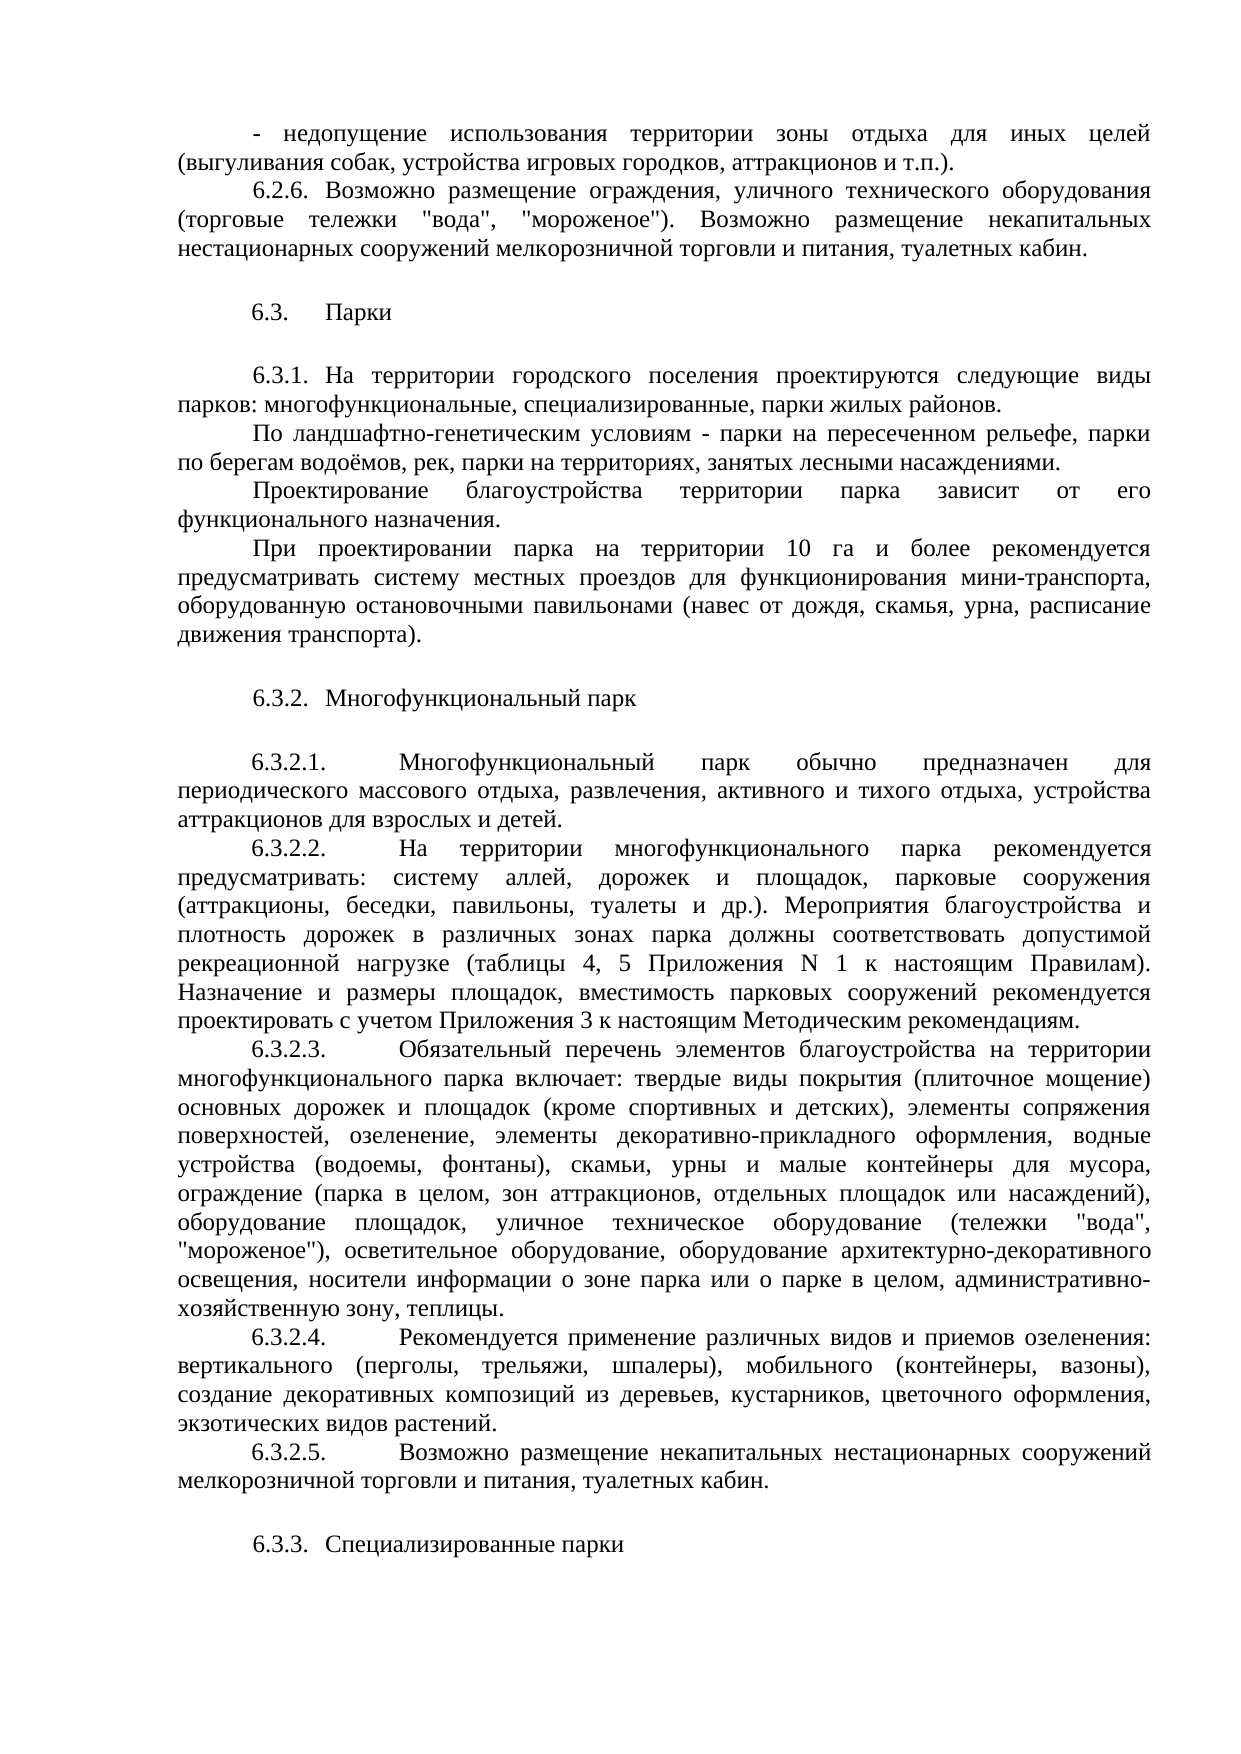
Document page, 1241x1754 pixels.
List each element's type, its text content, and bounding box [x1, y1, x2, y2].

list Специализированные парки [177, 1529, 1152, 1558]
list Обязательный перечень элементов благоустройства на территории многофункционального парка включает: твердые виды покрытия (плиточное мощение) основных дорожек и площадок (кроме спортивных и детских), элементы сопряжения поверхностей, озеленение, элементы декоративно-прикладного оформления, водные устройства (водоемы, фонтаны), скамьи, урны и малые контейнеры для мусора, ограждение (парка в целом, зон аттракционов, отдельных площадок или насаждений), оборудование площадок, уличное техническое оборудование (тележки "вода", "мороженое"), осветительное оборудование, оборудование архитектурно-декоративного освещения, носители информации о зоне парка или о парке в целом, административно-хозяйственную зону, теплицы. [177, 1034, 1152, 1322]
list Возможно размещение некапитальных нестационарных сооружений мелкорозничной торговли и питания, туалетных кабин. [177, 1437, 1152, 1494]
text - недопущение использования территории зоны отдыха для иных целей (выгуливания собак, устройства игровых городков, аттракционов и т.п.). [177, 118, 1152, 176]
list Многофункциональный парк [177, 683, 1152, 712]
list Парки [177, 297, 1152, 326]
list На территории многофункционального парка рекомендуется предусматривать: систему аллей, дорожек и площадок, парковые сооружения (аттракционы, беседки, павильоны, туалеты и др.). Мероприятия благоустройства и плотность дорожек в различных зонах парка должны соответствовать допустимой рекреационной нагрузке (таблицы 4, 5 Приложения N 1 к настоящим Правилам). Назначение и размеры площадок, вместимость парковых сооружений рекомендуется проектировать с учетом Приложения 3 к настоящим Методическим рекомендациям. [177, 833, 1152, 1034]
list На территории городского поселения проектируются следующие виды парков: многофункциональные, специализированные, парки жилых районов. [177, 361, 1152, 418]
list Рекомендуется применение различных видов и приемов озеленения: вертикального (перголы, трельяжи, шпалеры), мобильного (контейнеры, вазоны), создание декоративных композиций из деревьев, кустарников, цветочного оформления, экзотических видов растений. [177, 1322, 1152, 1437]
text При проектировании парка на территории и более рекомендуется предусматривать систему местных проездов для функционирования мини-транспорта, оборудованную остановочными павильонами (навес от дождя, скамья, урна, расписание движения транспорта). [177, 533, 1152, 648]
list Возможно размещение ограждения, уличного технического оборудования (торговые тележки "вода", "мороженое"). Возможно размещение некапитальных нестационарных сооружений мелкорозничной торговли и питания, туалетных кабин. [177, 176, 1152, 262]
list Многофункциональный парк обычно предназначен для периодического массового отдыха, развлечения, активного и тихого отдыха, устройства аттракционов для взрослых и детей. [177, 747, 1152, 833]
text По ландшафтно-генетическим условиям - парки на пересеченном рельефе, парки по берегам водоёмов, рек, парки на территориях, занятых лесными насаждениями. [177, 418, 1152, 476]
text Проектирование благоустройства территории парка зависит от его функционального назначения. [177, 476, 1152, 533]
